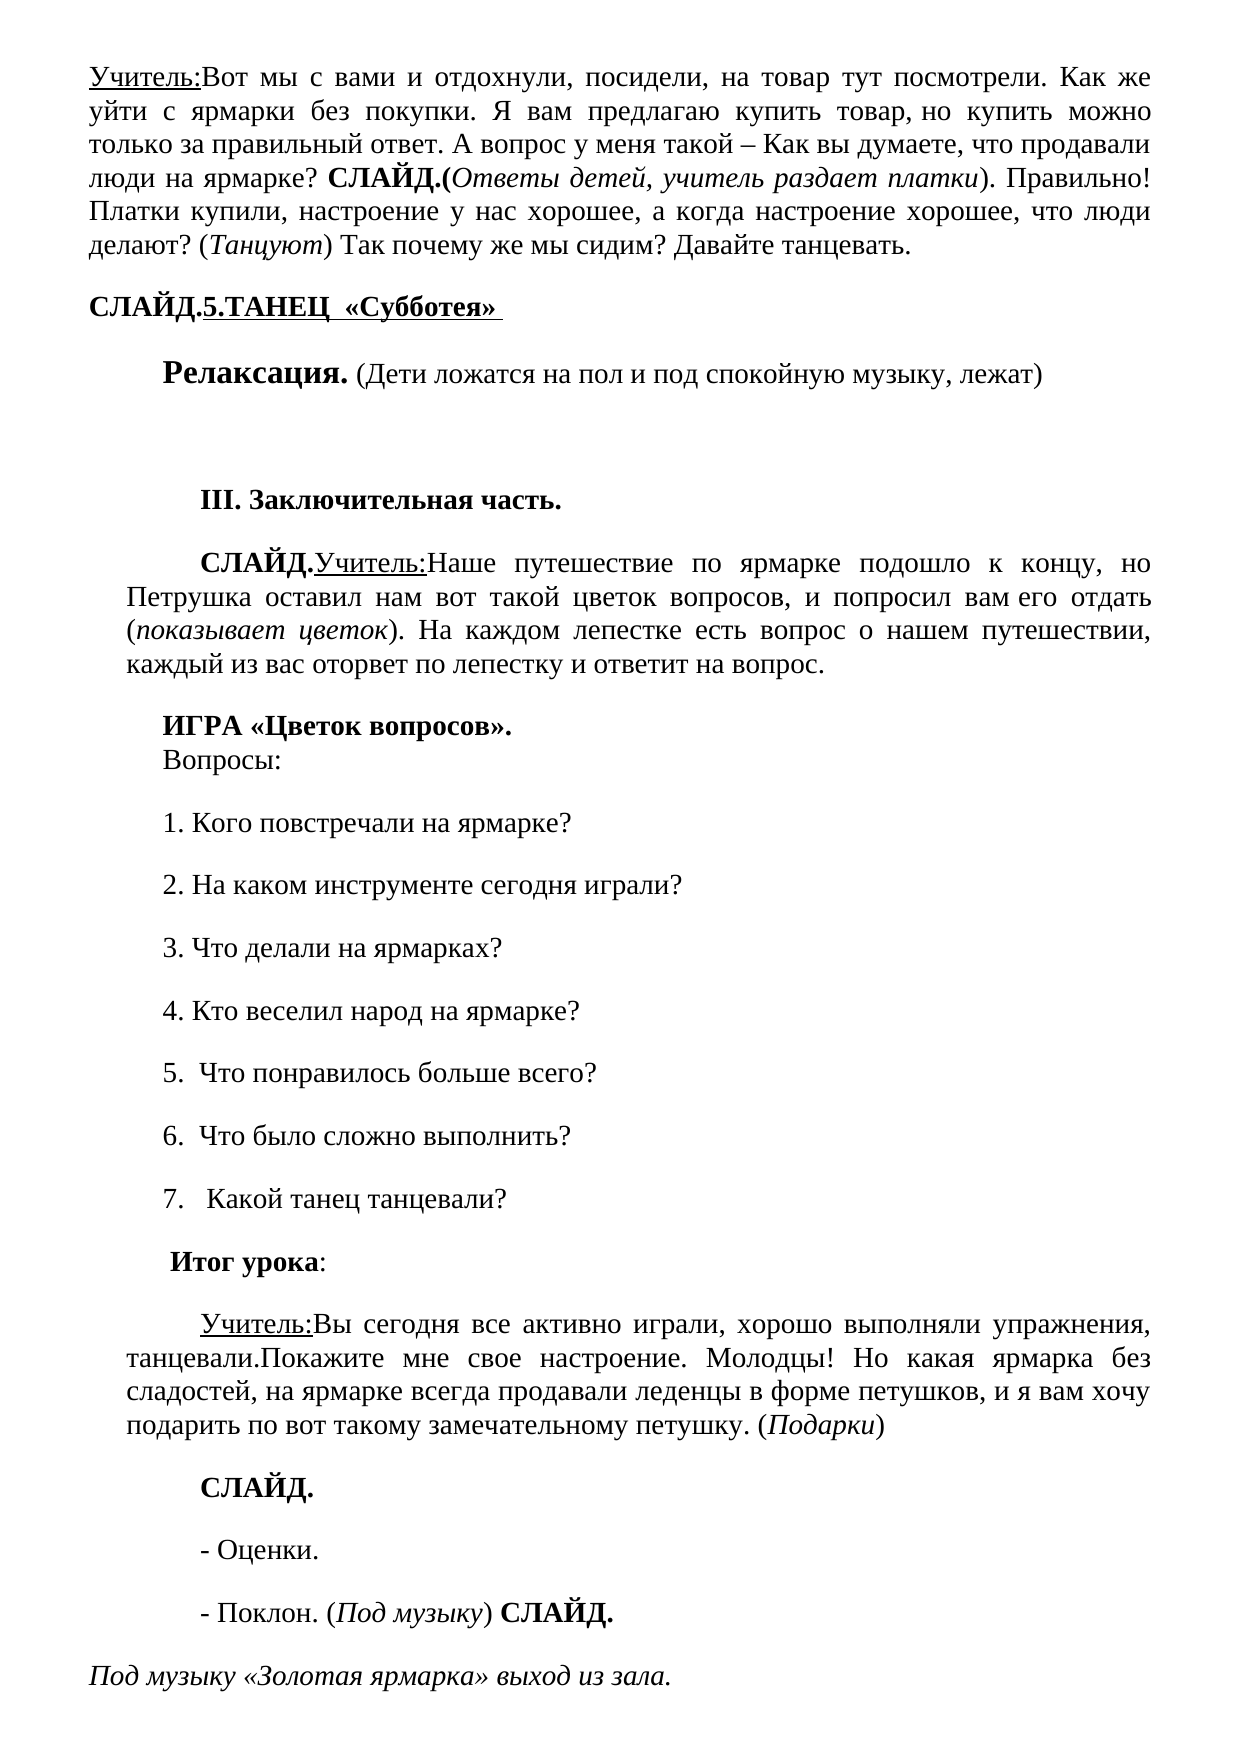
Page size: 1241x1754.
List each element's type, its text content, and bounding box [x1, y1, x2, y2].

text 4. Кто веселил народ на ярмарке? [89, 993, 1152, 1026]
text 1. Кого повстречали на ярмарке? [89, 805, 1152, 838]
text 7. Какой танец танцевали? [89, 1181, 1152, 1214]
text 5. Что понравилось больше всего? [89, 1056, 1152, 1089]
text СЛАЙД.Учитель:Наше путешествие по ярмарке подошло к концу, но Петрушка оставил нам вот такой цветок вопросов, и попросил вам его отдать (показывает цветок). На каждом лепестке есть вопрос о нашем путешествии, каждый из вас оторвет по лепестку и ответит на вопрос. [126, 545, 1152, 679]
text Под музыку «Золотая ярмарка» выход из зала. [89, 1658, 1152, 1691]
text III. Заключительная часть. [126, 482, 1152, 516]
text Вопросы: [89, 742, 1152, 776]
text - Оценки. [126, 1532, 1152, 1566]
text 2. На каком инструменте сегодня играли? [89, 867, 1152, 901]
text Учитель:Вы сегодня все активно играли, хорошо выполняли упражнения, танцевали.Покажите мне свое настроение. Молодцы! Но какая ярмарка без сладостей, на ярмарке всегда продавали леденцы в форме петушков, и я вам хочу подарить по вот такому замечательному петушку. (Подарки) [126, 1306, 1152, 1441]
text Учитель:Вот мы с вами и отдохнули, посидели, на товар тут посмотрели. Как же уйти с ярмарки без покупки. Я вам предлагаю купить товар, но купить можно только за правильный ответ. А вопрос у меня такой – Как вы думаете, что продавали люди на ярмарке? СЛАЙД.(Ответы детей, учитель раздает платки). Правильно! Платки купили, настроение у нас хорошее, а когда настроение хорошее, что люди делают? (Танцуют) Так почему же мы сидим? Давайте танцевать. [89, 59, 1152, 260]
text ИГРА «Цветок вопросов». [89, 708, 1152, 742]
text Релаксация. (Дети ложатся на пол и под спокойную музыку, лежат) [89, 352, 1152, 391]
text 6. Что было сложно выполнить? [89, 1118, 1152, 1152]
text 3. Что делали на ярмарках? [89, 930, 1152, 964]
text Итог урока: [89, 1244, 1152, 1277]
text - Поклон. (Под музыку) СЛАЙД. [126, 1595, 1152, 1629]
text СЛАЙД. [126, 1470, 1152, 1503]
text СЛАЙД.5.ТАНЕЦ «Субботея» [89, 289, 1152, 323]
